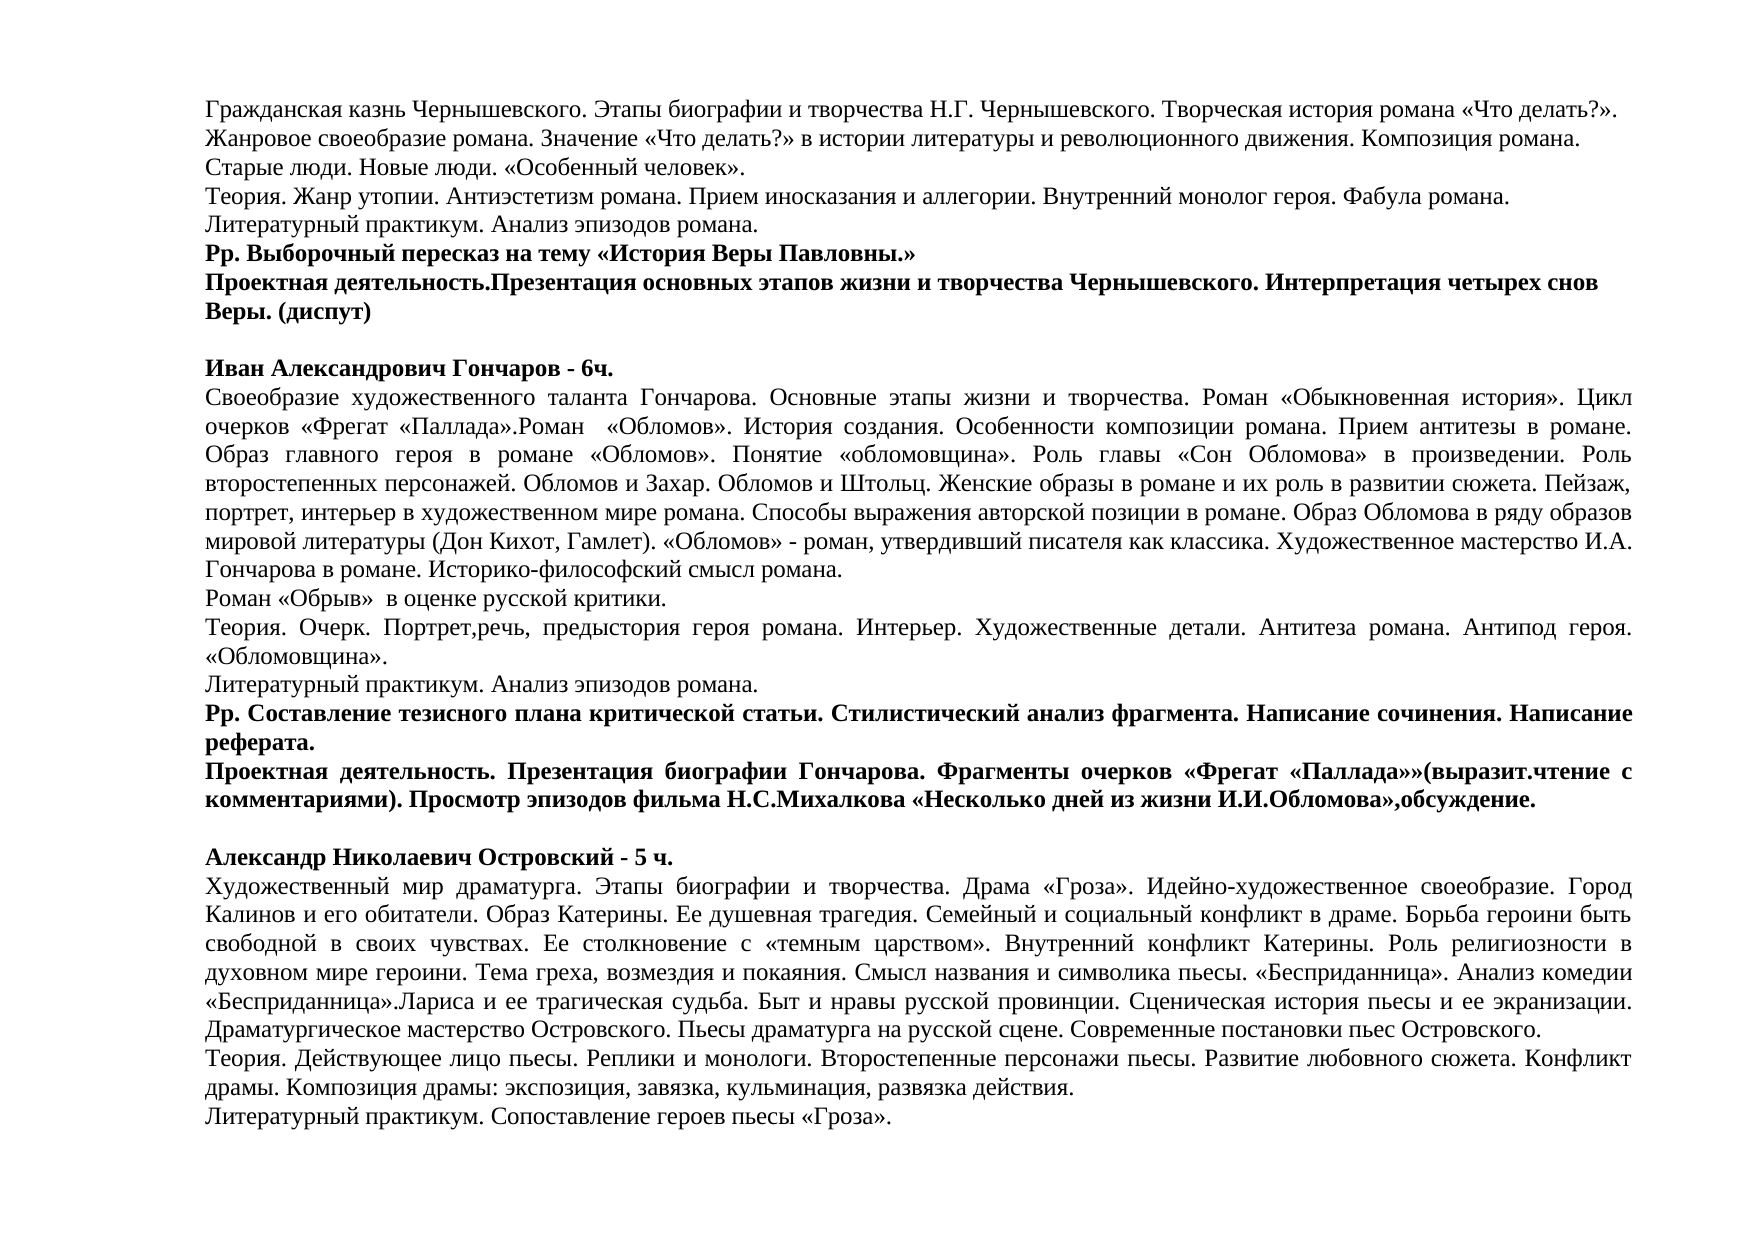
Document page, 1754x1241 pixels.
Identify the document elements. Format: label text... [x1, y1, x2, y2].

list Художественный мир драматурга. Этапы биографии и творчества. Драма «Гроза». Идейно-художественное своеобразие. Город Калинов и его обитатели. Образ Катерины. Ее душевная трагедия. Семейный и социальный конфликт в драме. Борьба героини быть свободной в своих чувствах. Ее столкновение с «темным царством». Внутренний конфликт Катерины. Роль религиозности в духовном мире героини. Тема греха, возмездия и покаяния. Смысл названия и символика пьесы. «Бесприданница». Анализ комедии «Бесприданница».Лариса и ее трагическая судьба. Быт и нравы русской провинции. Сценическая история пьесы и ее экранизации. Драматургическое мастерство Островского. Пьесы драматурга на русской сцене. Современные постановки пьес Островского. [205, 871, 1633, 1043]
list Гражданская казнь Чернышевского. Этапы биографии и творчества Н.Г. Чернышевского. Творческая история романа «Что делать?». Жанровое своеобразие романа. Значение «Что делать?» в истории литературы и революционного движения. Композиция романа. Старые люди. Новые люди. «Особенный человек». [205, 94, 1633, 181]
list Проектная деятельность. Презентация биографии Гончарова. Фрагменты очерков «Фрегат «Паллада»»(выразит.чтение с комментариями). Просмотр эпизодов фильма Н.С.Михалкова «Несколько дней из жизни И.И.Обломова»,обсуждение. [205, 756, 1633, 813]
list Литературный практикум. Анализ эпизодов романа. [205, 669, 1633, 698]
list Литературный практикум. Анализ эпизодов романа. [205, 209, 1633, 238]
list Литературный практикум. Сопоставление героев пьесы «Гроза». [205, 1101, 1633, 1129]
list Теория. Очерк. Портрет,речь, предыстория героя романа. Интерьер. Художественные детали. Антитеза романа. Антипод героя. «Обломовщина». [205, 612, 1633, 669]
list Роман «Обрыв» в оценке русской критики. [205, 583, 1633, 612]
list Иван Александрович Гончаров - 6ч. [205, 353, 1633, 382]
list Своеобразие художественного таланта Гончарова. Основные этапы жизни и творчества. Роман «Обыкновенная история». Цикл очерков «Фрегат «Паллада».Роман «Обломов». История создания. Особенности композиции романа. Прием антитезы в романе. Образ главного героя в романе «Обломов». Понятие «обломовщина». Роль главы «Сон Обломова» в произведении. Роль второстепенных персонажей. Обломов и Захар. Обломов и Штольц. Женские образы в романе и их роль в развитии сюжета. Пейзаж, портрет, интерьер в художественном мире романа. Способы выражения авторской позиции в романе. Образ Обломова в ряду образов мировой литературы (Дон Кихот, Гамлет). «Обломов» - роман, утвердивший писателя как классика. Художественное мастерство И.А. Гончарова в романе. Историко-философский смысл романа. [205, 382, 1633, 583]
list Проектная деятельность.Презентация основных этапов жизни и творчества Чернышевского. Интерпретация четырех снов Веры. (диспут) [205, 267, 1633, 324]
list Рр. Выборочный пересказ на тему «История Веры Павловны.» [205, 238, 1633, 267]
list Теория. Жанр утопии. Антиэстетизм романа. Прием иносказания и аллегории. Внутренний монолог героя. Фабула романа. [205, 181, 1633, 209]
list Рр. Составление тезисного плана критической статьи. Стилистический анализ фрагмента. Написание сочинения. Написание реферата. [205, 698, 1633, 756]
list Теория. Действующее лицо пьесы. Реплики и монологи. Второстепенные персонажи пьесы. Развитие любовного сюжета. Конфликт драмы. Композиция драмы: экспозиция, завязка, кульминация, развязка действия. [205, 1043, 1633, 1101]
list Александр Николаевич Островский - 5 ч. [205, 842, 1633, 871]
